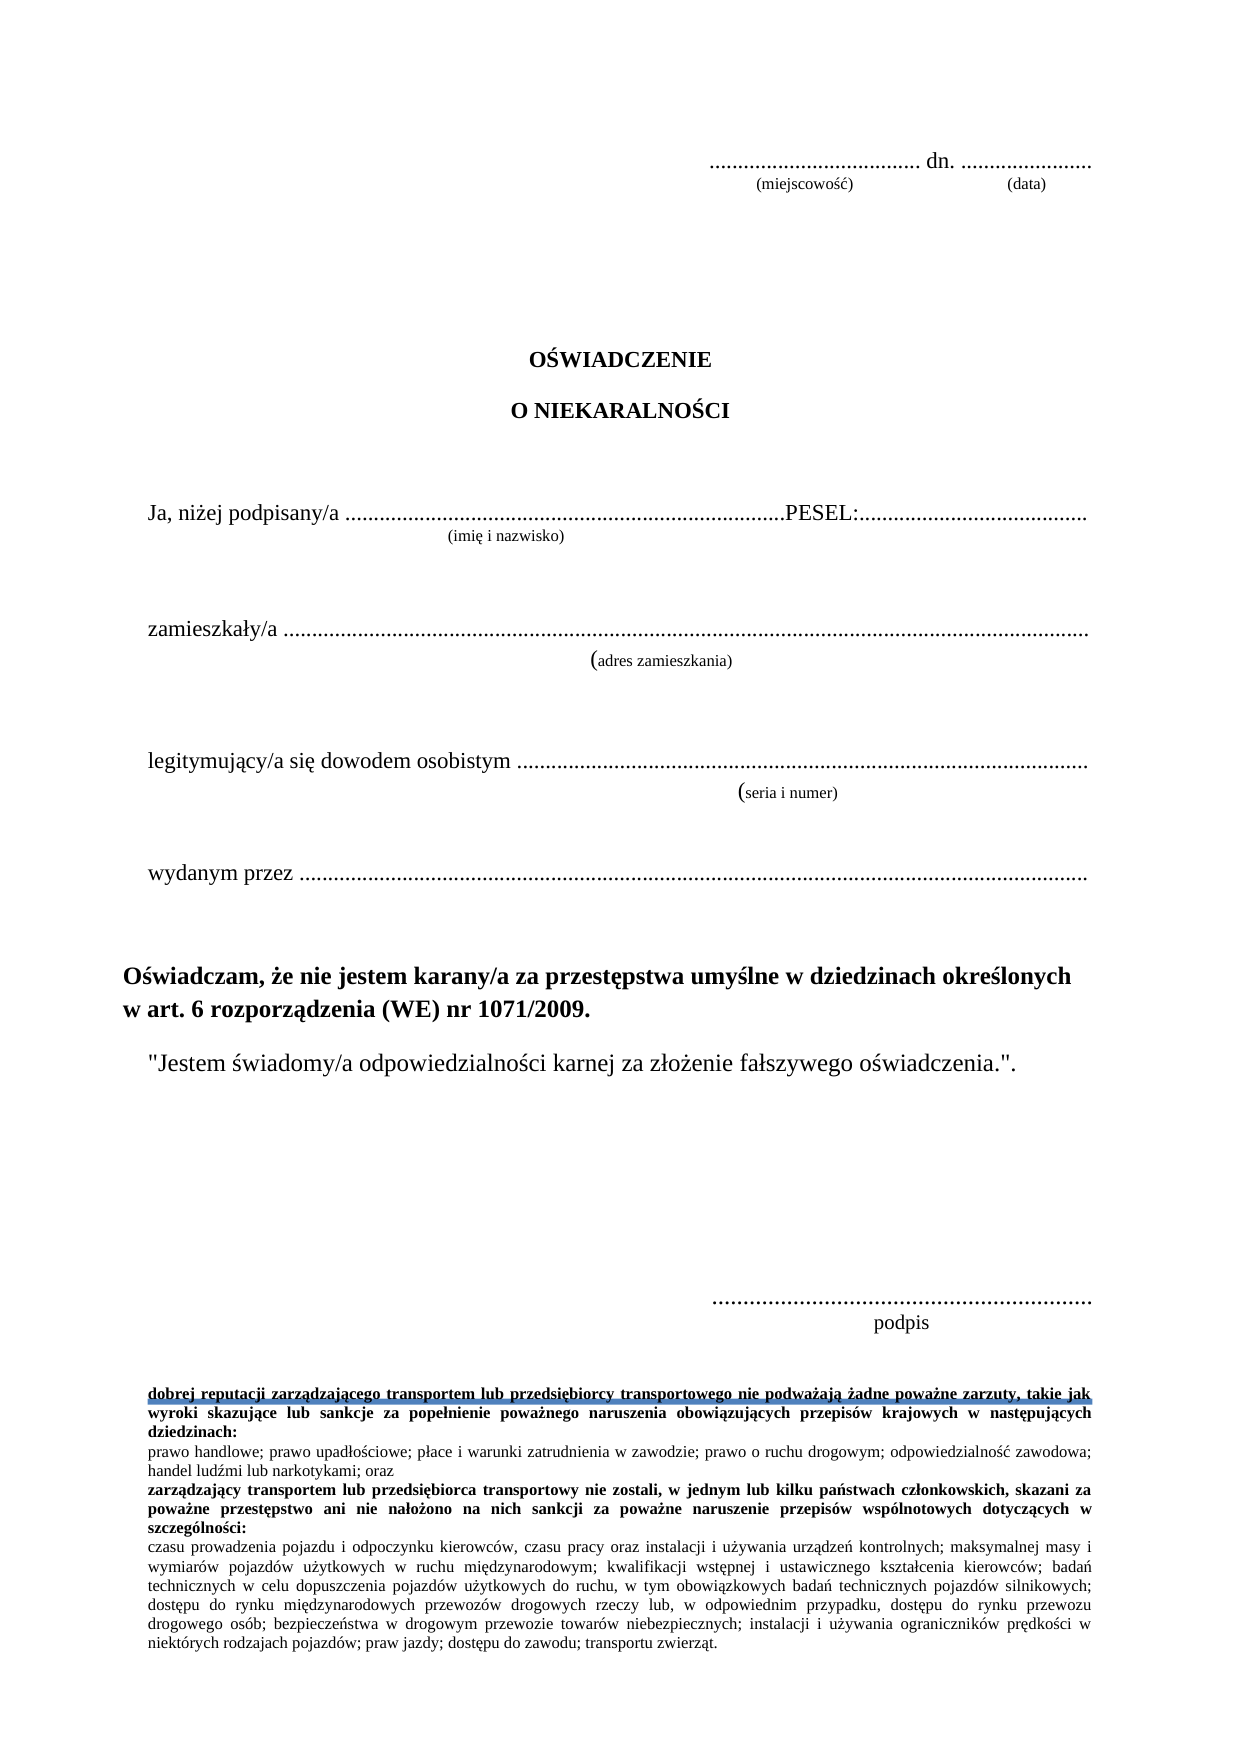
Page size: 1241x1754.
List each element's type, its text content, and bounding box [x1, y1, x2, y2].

text (miejscowość) (data) [148, 174, 1093, 193]
text O NIEKARALNOŚCI [148, 397, 1093, 424]
text ..................................... dn. ....................... [148, 148, 1093, 174]
text (imię i nazwisko) [148, 526, 1093, 545]
text OŚWIADCZENIE [148, 346, 1093, 373]
text podpis [710, 1310, 1093, 1334]
text wydanym przez .......................................................................................................................................... [148, 829, 1093, 885]
text Oświadczam, że nie jestem karany/a za przestępstwa umyślne w dziedzinach określonych w art. 6 rozporządzenia (WE) nr 1071/2009. [123, 961, 1093, 1023]
text Ja, niżej podpisany/a .............................................................................PESEL:........................................ [148, 499, 1093, 526]
text legitymujący/a się dowodem osobistym .................................................................................................... (seria i numer) [148, 747, 1093, 804]
text "Jestem świadomy/a odpowiedzialności karnej za złożenie fałszywego oświadczenia.". [148, 1048, 1093, 1077]
text ............................................................. [148, 1281, 1093, 1310]
text zamieszkały/a ............................................................................................................................................. (adres zamieszkania) [148, 615, 1093, 672]
